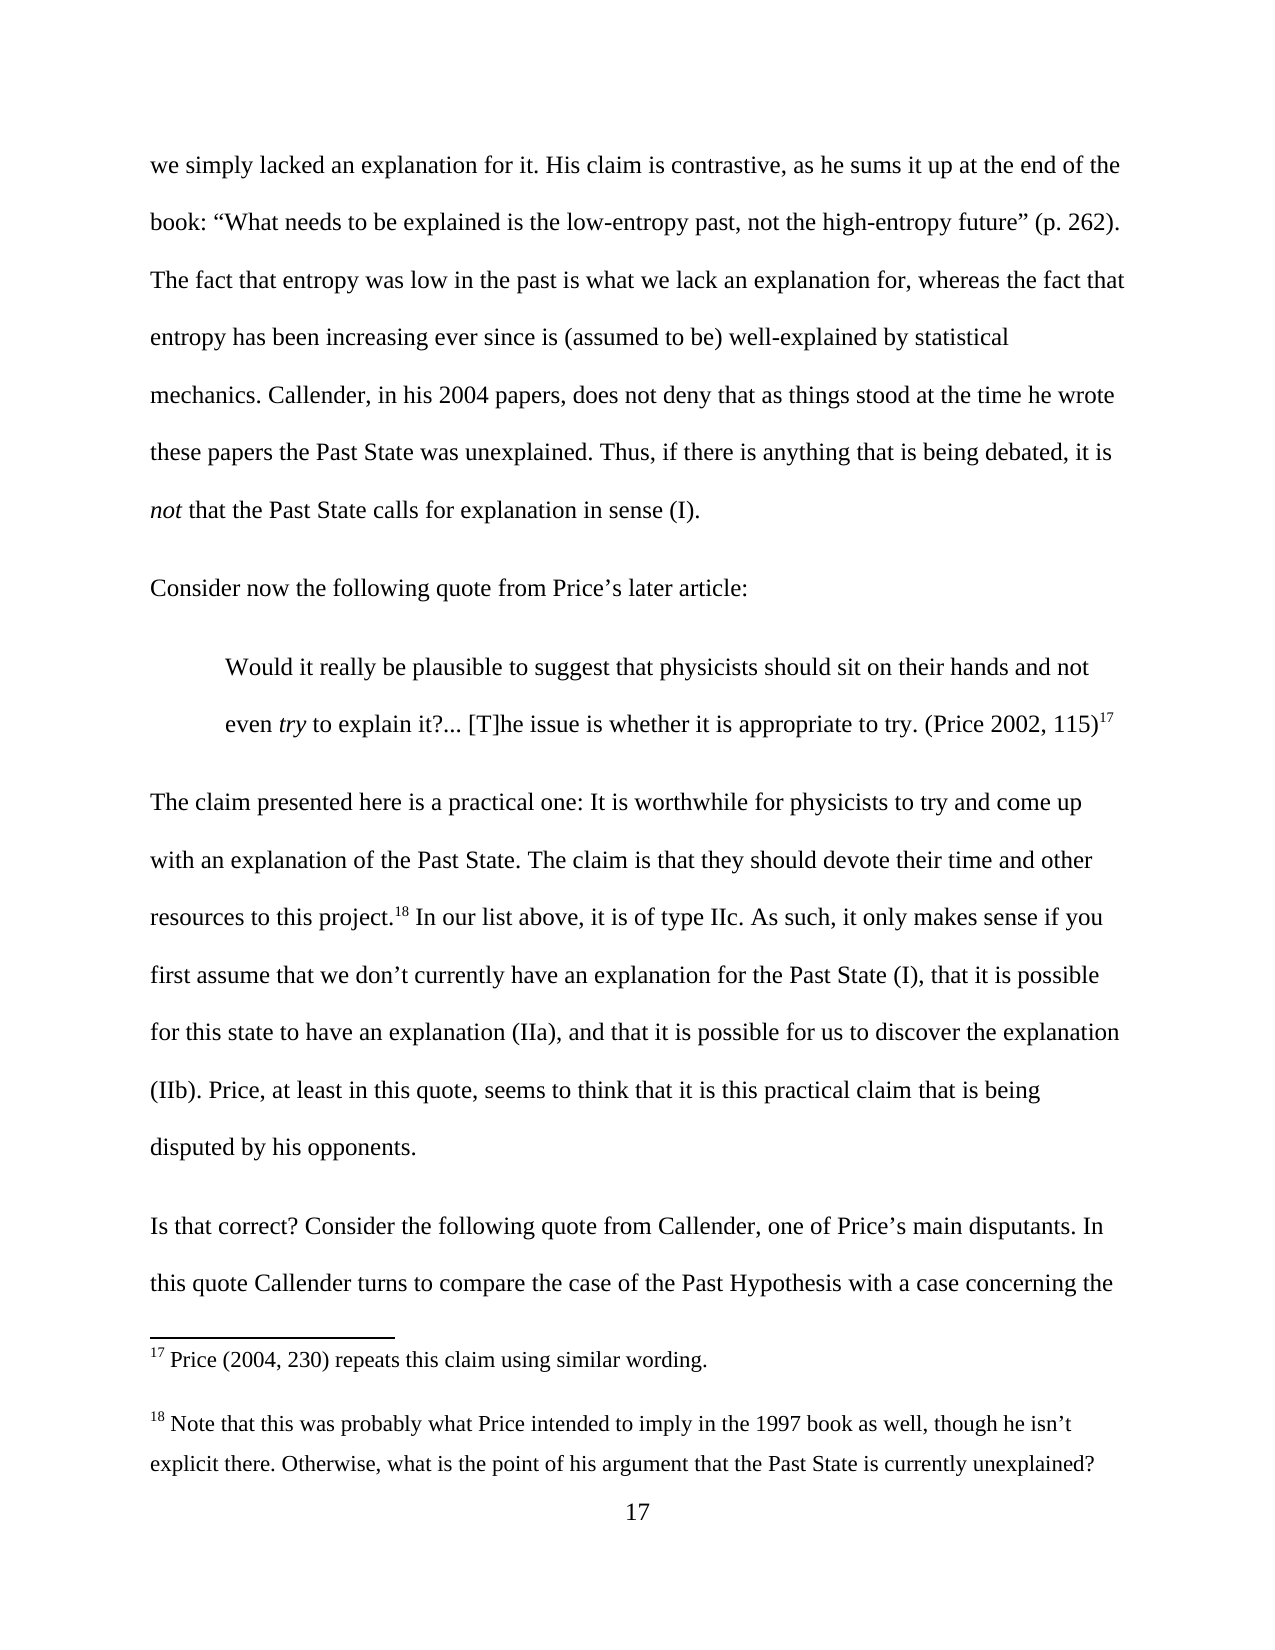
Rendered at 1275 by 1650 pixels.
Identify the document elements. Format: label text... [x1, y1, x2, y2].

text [150, 1211, 1125, 1297]
text Consider now the following quote from Price’s later article: [150, 573, 1125, 602]
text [150, 150, 1125, 524]
text Would it really be plausible to suggest that physicists should sit on their hands and not even try to explain it?... [T]he issue is whether it is appropriate to try. (Price 2002, 115) [225, 652, 1125, 738]
text The claim presented here is a practical one: It is worthwhile for physicists to try and come up with an explanation of the Past State. The claim is that they should devote their time and other resources to this project. In our list above, it is of type IIc. As such, it only makes sense if you first assume that we don’t currently have an explanation for the Past State (I), that it is possible for this state to have an explanation (IIa), and that it is possible for us to discover the explanation (IIb). Price, at least in this quote, seems to think that it is this practical claim that is being disputed by his opponents. [150, 787, 1125, 1161]
